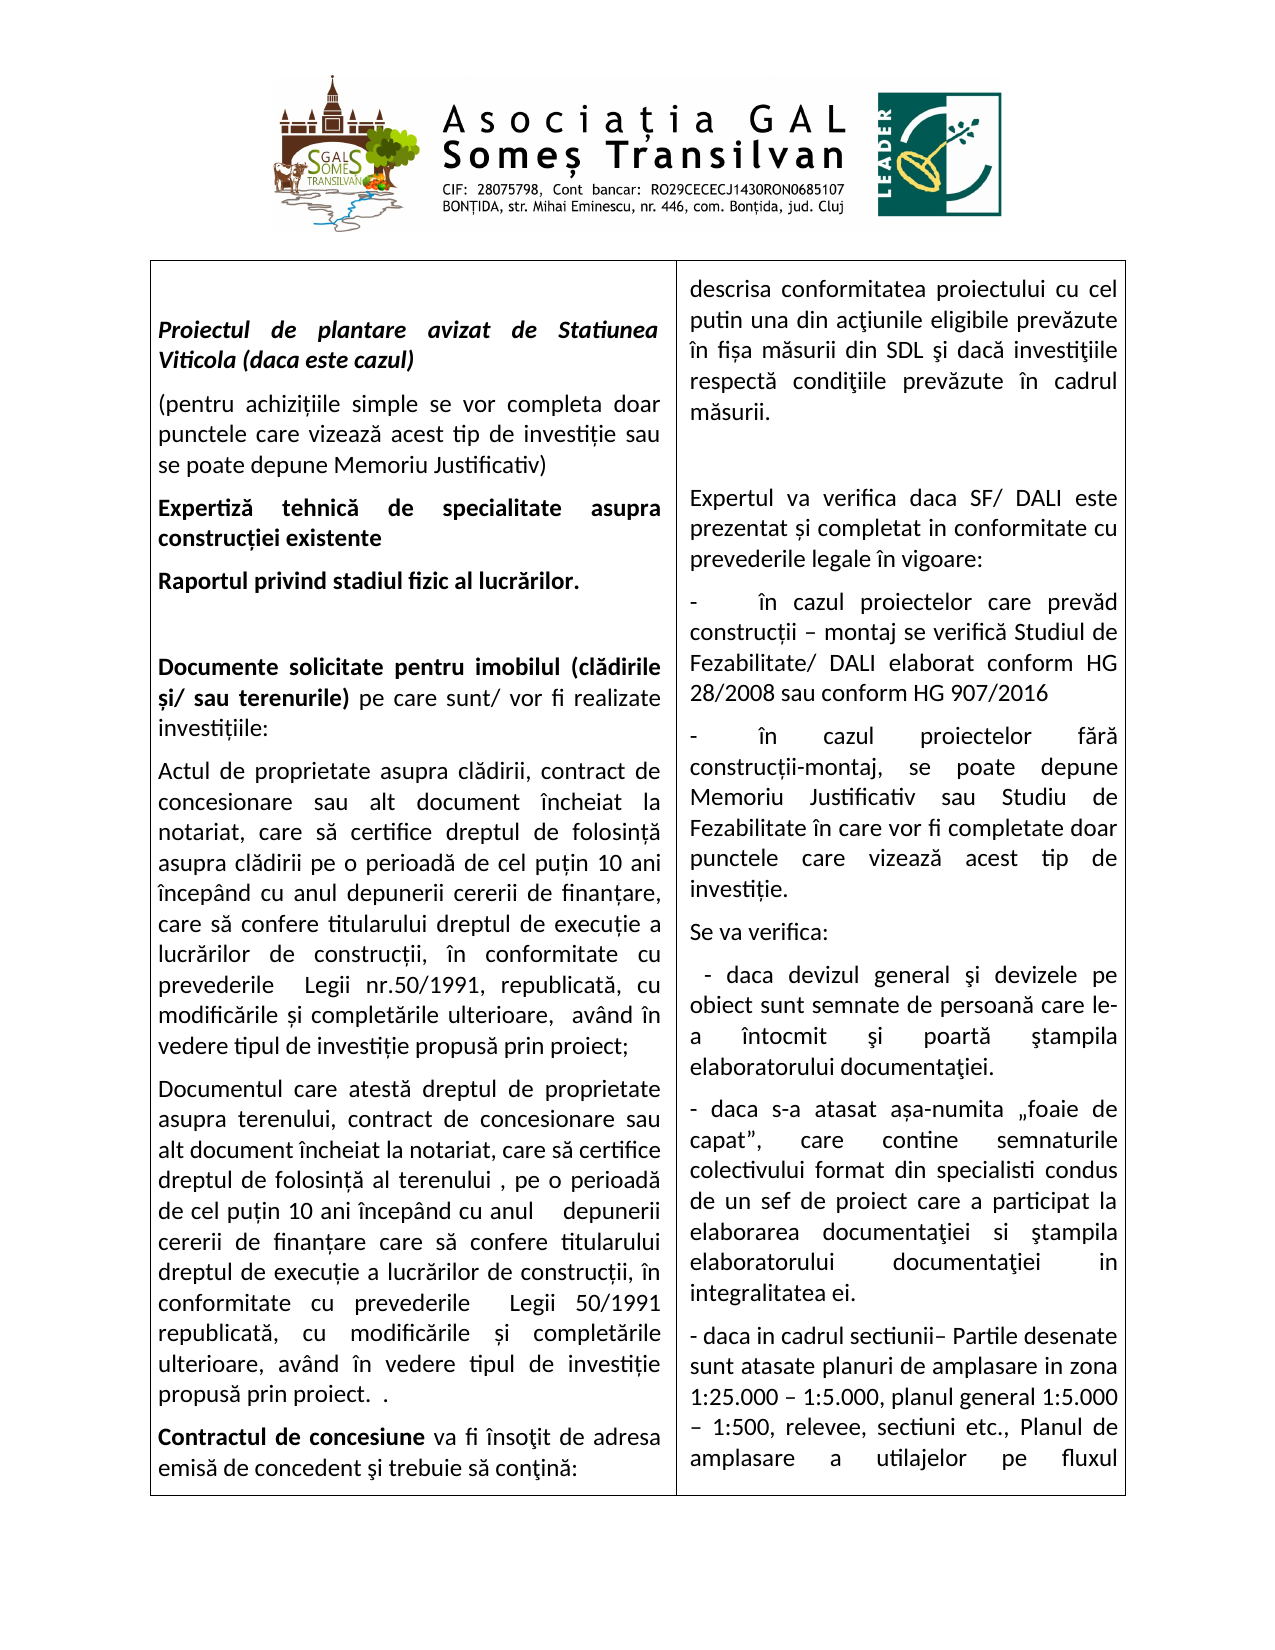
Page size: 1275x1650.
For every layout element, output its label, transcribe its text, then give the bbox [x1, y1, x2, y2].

picture [273, 75, 1002, 232]
